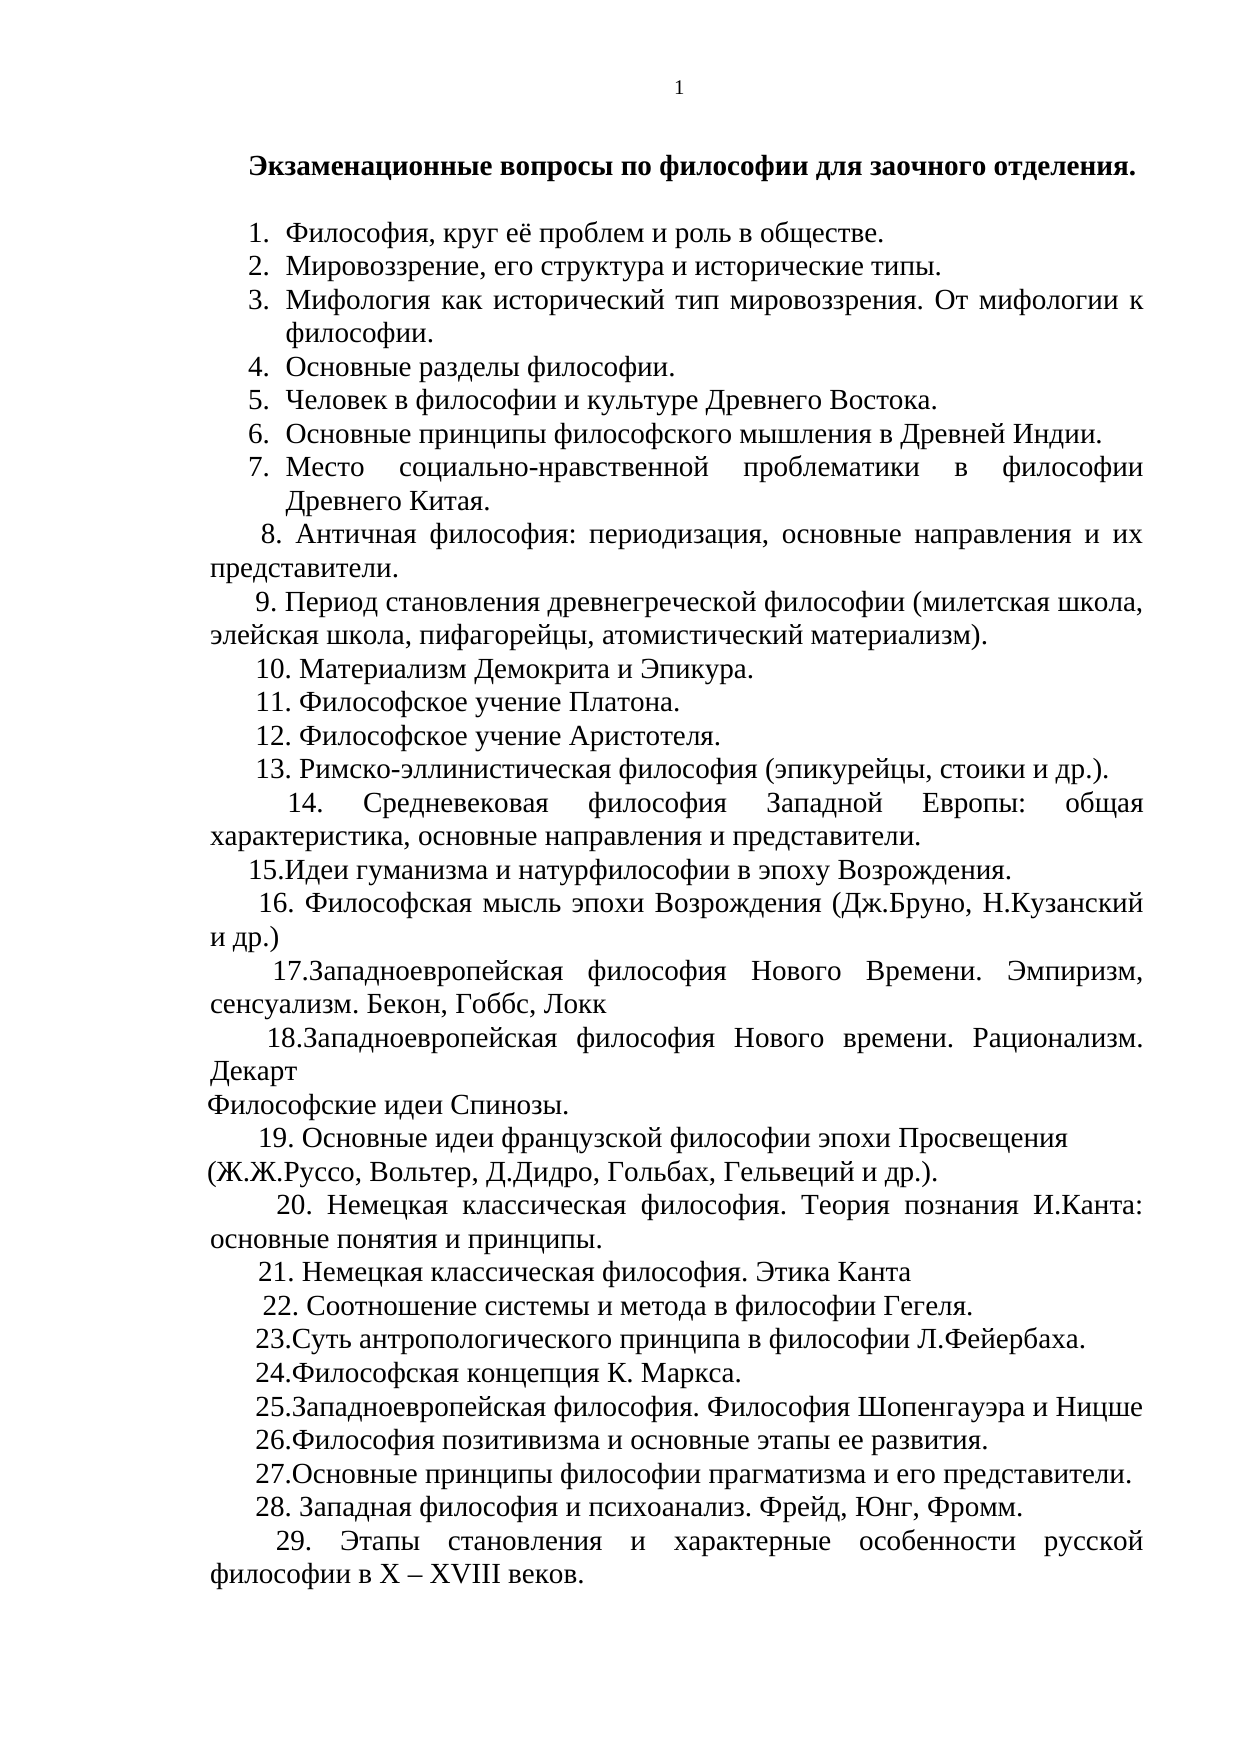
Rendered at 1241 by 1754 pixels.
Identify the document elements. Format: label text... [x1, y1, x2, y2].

text 23.Суть антропологического принципа в философии Л.Фейербаха. [210, 1322, 1144, 1355]
text 16. Философская мысль эпохи Возрождения (Дж.Бруно, Н.Кузанский и др.) [210, 886, 1144, 953]
text 25.Западноевропейская философия. Философия Шопенгауэра и Ницше [210, 1389, 1144, 1422]
list Мифология как исторический тип мировоззрения. От мифологии к философии. [248, 282, 1144, 349]
text 13. Римско-эллинистическая философия (эпикурейцы, стоики и др.). [210, 751, 1144, 785]
text 22. Соотношение системы и метода в философии Гегеля. [210, 1288, 1144, 1322]
text 17.Западноевропейская философия Нового Времени. Эмпиризм, сенсуализм. Бекон, Гоббс, Локк [210, 953, 1144, 1020]
text 9. Период становления древнегреческой философии (милетская школа, элейская школа, пифагорейцы, атомистический материализм). [210, 584, 1144, 651]
text 10. Материализм Демокрита и Эпикура. [210, 651, 1144, 684]
text 12. Философское учение Аристотеля. [210, 718, 1144, 751]
text 27.Основные принципы философии прагматизма и его представители. [210, 1456, 1144, 1489]
list Основные принципы философского мышления в Древней Индии. [248, 416, 1144, 449]
list Место социально-нравственной проблематики в философии Древнего Китая. [248, 449, 1144, 517]
text 8. Античная философия: периодизация, основные направления и их представители. [210, 517, 1144, 584]
list Человек в философии и культуре Древнего Востока. [248, 382, 1144, 416]
list Основные разделы философии. [248, 349, 1144, 382]
text 18.Западноевропейская философия Нового времени. Рационализм. Декарт [210, 1020, 1144, 1087]
text 21. Немецкая классическая философия. Этика Канта [207, 1254, 1152, 1288]
text Экзаменационные вопросы по философии для заочного отделения. [210, 148, 1144, 181]
text 29. Этапы становления и характерные особенности русской философии в X – XVIII веков. [210, 1523, 1144, 1590]
text 11. Философское учение Платона. [210, 684, 1144, 718]
list Мировоззрение, его структура и исторические типы. [248, 248, 1144, 282]
text 24.Философская концепция К. Маркса. [210, 1355, 1144, 1389]
list Философия, круг её проблем и роль в обществе. [248, 215, 1144, 248]
text 28. Западная философия и психоанализ. Фрейд, Юнг, Фромм. [210, 1489, 1144, 1523]
text 14. Средневековая философия Западной Европы: общая характеристика, основные направления и представители. [210, 785, 1144, 852]
text 26.Философия позитивизма и основные этапы ее развития. [210, 1422, 1144, 1456]
text 15.Идеи гуманизма и натурфилософии в эпоху Возрождения. [210, 852, 1144, 886]
text Философские идеи Спинозы. [207, 1087, 1152, 1120]
text 20. Немецкая классическая философия. Теория познания И.Канта: основные понятия и принципы. [210, 1187, 1144, 1254]
text 19. Основные идеи французской философии эпохи Просвещения (Ж.Ж.Руссо, Вольтер, Д.Дидро, Гольбах, Гельвеций и др.). [207, 1120, 1152, 1187]
